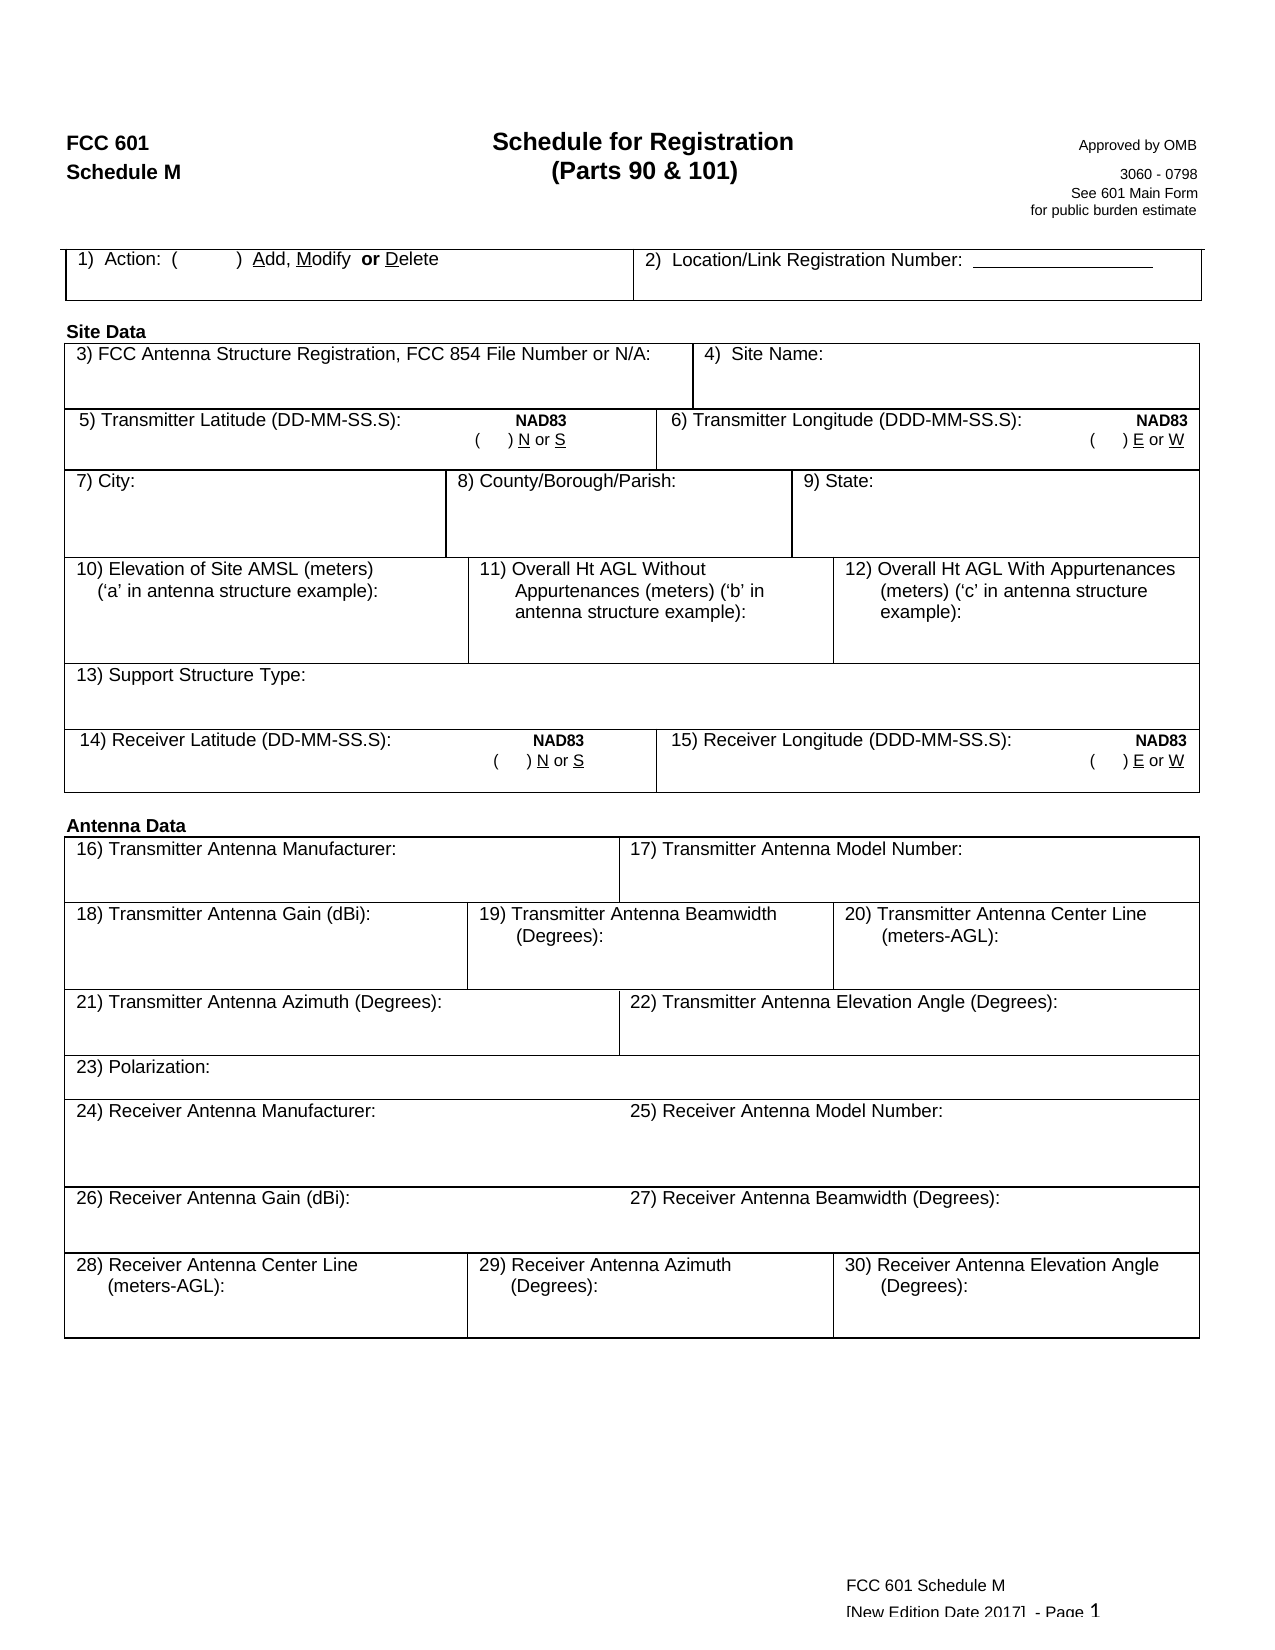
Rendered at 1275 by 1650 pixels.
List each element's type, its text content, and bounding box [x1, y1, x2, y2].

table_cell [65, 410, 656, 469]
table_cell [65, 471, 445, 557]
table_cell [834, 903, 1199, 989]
text Antenna Data [66, 814, 1217, 836]
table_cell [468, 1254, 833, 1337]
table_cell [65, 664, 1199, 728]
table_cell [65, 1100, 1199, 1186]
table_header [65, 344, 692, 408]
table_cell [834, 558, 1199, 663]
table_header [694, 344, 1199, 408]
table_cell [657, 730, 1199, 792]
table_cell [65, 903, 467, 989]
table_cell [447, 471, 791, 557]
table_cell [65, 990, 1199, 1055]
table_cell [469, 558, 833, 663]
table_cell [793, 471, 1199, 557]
subtitle Site Data [66, 321, 1217, 342]
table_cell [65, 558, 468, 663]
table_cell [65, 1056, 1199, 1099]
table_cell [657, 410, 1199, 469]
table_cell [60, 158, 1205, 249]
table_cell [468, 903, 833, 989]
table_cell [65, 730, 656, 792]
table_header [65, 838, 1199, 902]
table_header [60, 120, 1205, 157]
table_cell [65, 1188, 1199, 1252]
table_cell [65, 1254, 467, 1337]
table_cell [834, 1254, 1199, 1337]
